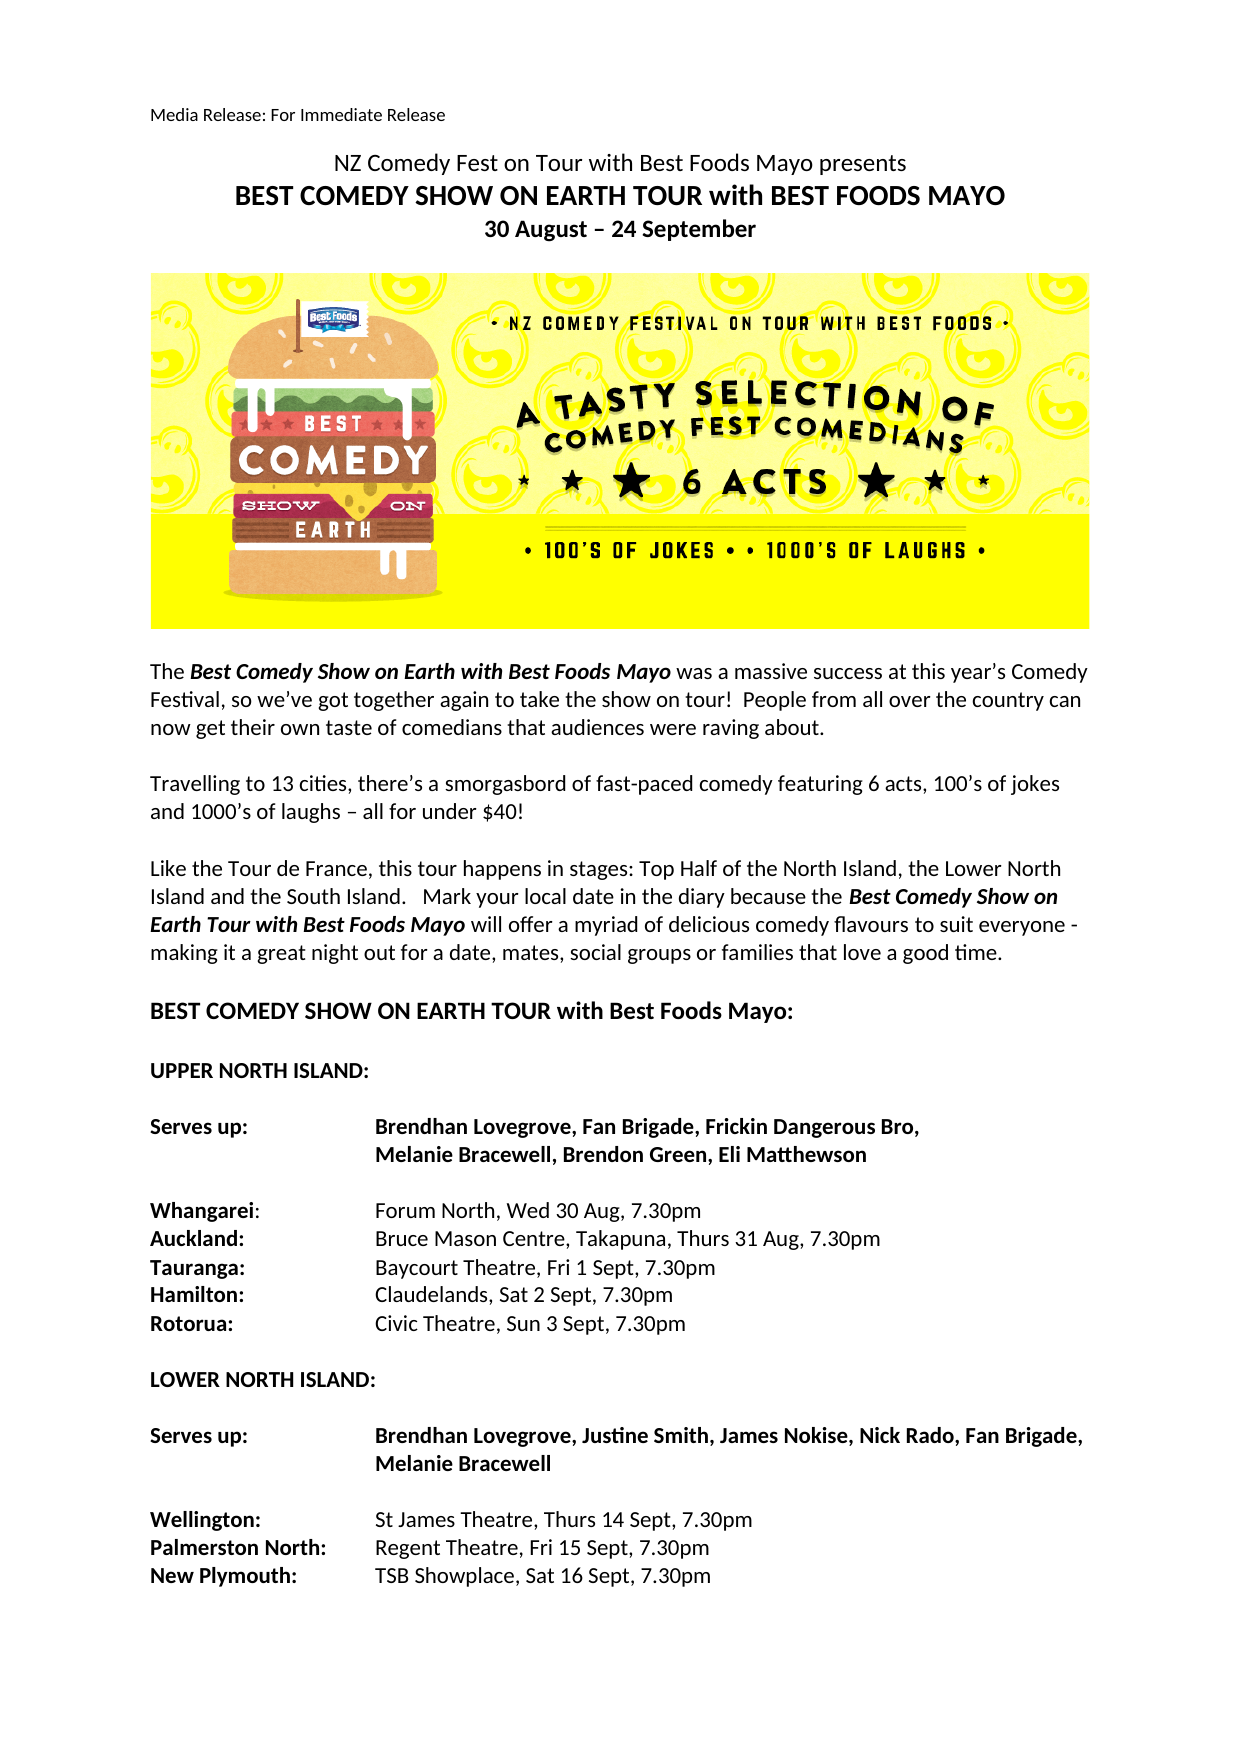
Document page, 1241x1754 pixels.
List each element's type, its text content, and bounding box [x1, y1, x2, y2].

text BEST COMEDY SHOW ON EARTH TOUR with BEST FOODS MAYO [150, 177, 1090, 213]
text UPPER NORTH ISLAND: [150, 1056, 1090, 1084]
text LOWER NORTH ISLAND: [150, 1365, 1090, 1393]
text Like the Tour de France, this tour happens in stages: Top Half of the North Island, the Lower North Island and the South Island. Mark your local date in the diary because the Best Comedy Show on Earth Tour with Best Foods Mayo will offer a myriad of delicious comedy flavours to suit everyone - making it a great night out for a date, mates, social groups or families that love a good time. [150, 854, 1090, 966]
text Serves up: Brendhan Lovegrove, Fan Brigade, Frickin Dangerous Bro, [150, 1112, 1090, 1141]
text The Best Comedy Show on Earth with Best Foods Mayo was a massive success at this year’s Comedy Festival, so we’ve got together again to take the show on tour! People from all over the country can now get their own taste of comedians that audiences were raving about. [150, 657, 1090, 741]
text Melanie Bracewell, Brendon Green, Eli Matthewson [150, 1141, 1090, 1168]
text NZ Comedy Fest on Tour with Best Foods Mayo presents [150, 147, 1090, 177]
text Whangarei: Forum North, Wed 30 Aug, 7.30pm [150, 1197, 1090, 1224]
text Tauranga: Baycourt Theatre, Fri 1 Sept, 7.30pm [150, 1253, 1090, 1281]
text 30 August – 24 September [150, 213, 1090, 243]
text Wellington: St James Theatre, Thurs 14 Sept, 7.30pm [150, 1505, 1090, 1533]
text Travelling to 13 cities, there’s a smorgasbord of fast-paced comedy featuring 6 acts, 100’s of jokes and 1000’s of laughs – all for under $40! [150, 769, 1090, 825]
text Hamilton: Claudelands, Sat 2 Sept, 7.30pm [150, 1281, 1090, 1309]
text Auckland: Bruce Mason Centre, Takapuna, Thurs 31 Aug, 7.30pm [150, 1224, 1090, 1253]
text Palmerston North: Regent Theatre, Fri 15 Sept, 7.30pm [150, 1533, 1090, 1561]
text Media Release: For Immediate Release [150, 103, 1090, 126]
text New Plymouth: TSB Showplace, Sat 16 Sept, 7.30pm [150, 1561, 1090, 1589]
text BEST COMEDY SHOW ON EARTH TOUR with Best Foods Mayo: [150, 995, 1090, 1026]
text Serves up: Brendhan Lovegrove, Justine Smith, James Nokise, Nick Rado, Fan Brigade, Melanie Bracewell [150, 1421, 1090, 1477]
picture [150, 273, 1090, 629]
text Rotorua: Civic Theatre, Sun 3 Sept, 7.30pm [150, 1309, 1090, 1337]
